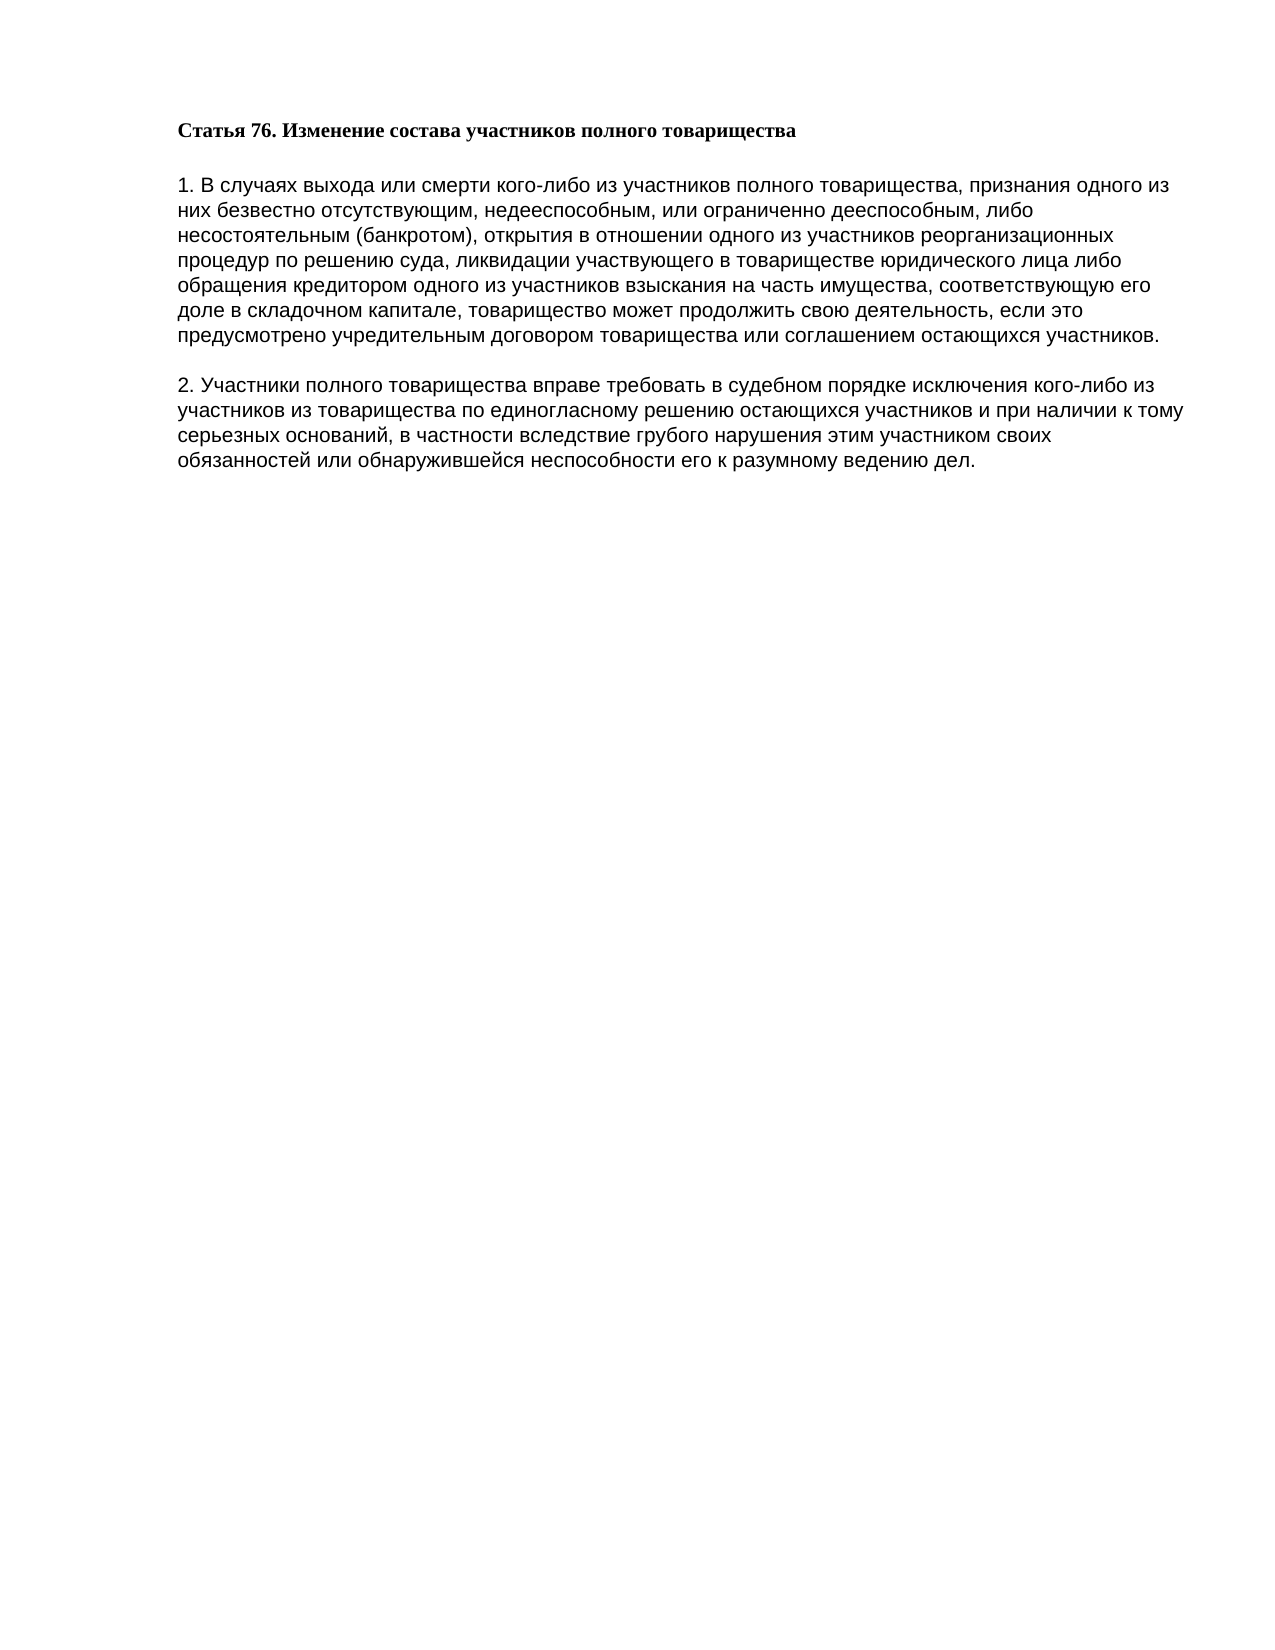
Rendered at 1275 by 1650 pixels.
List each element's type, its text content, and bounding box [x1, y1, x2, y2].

text 1. В случаях выхода или смерти кого-либо из участников полного товарищества, признания одного из них безвестно отсутствующим, недееспособным, или ограниченно дееспособным, либо несостоятельным (банкротом), открытия в отношении одного из участников реорганизационных процедур по решению суда, ликвидации участвующего в товариществе юридического лица либо обращения кредитором одного из участников взыскания на часть имущества, соответствующую его доле в складочном капитале, товарищество может продолжить свою деятельность, если это предусмотрено учредительным договором товарищества или соглашением остающихся участников. [177, 171, 1186, 346]
text 2. Участники полного товарищества вправе требовать в судебном порядке исключения кого-либо из участников из товарищества по единогласному решению остающихся участников и при наличии к тому серьезных оснований, в частности вследствие грубого нарушения этим участником своих обязанностей или обнаружившейся неспособности его к разумному ведению дел. [177, 371, 1186, 471]
subtitle Статья 76. Изменение состава участников полного товарищества [177, 118, 1186, 142]
